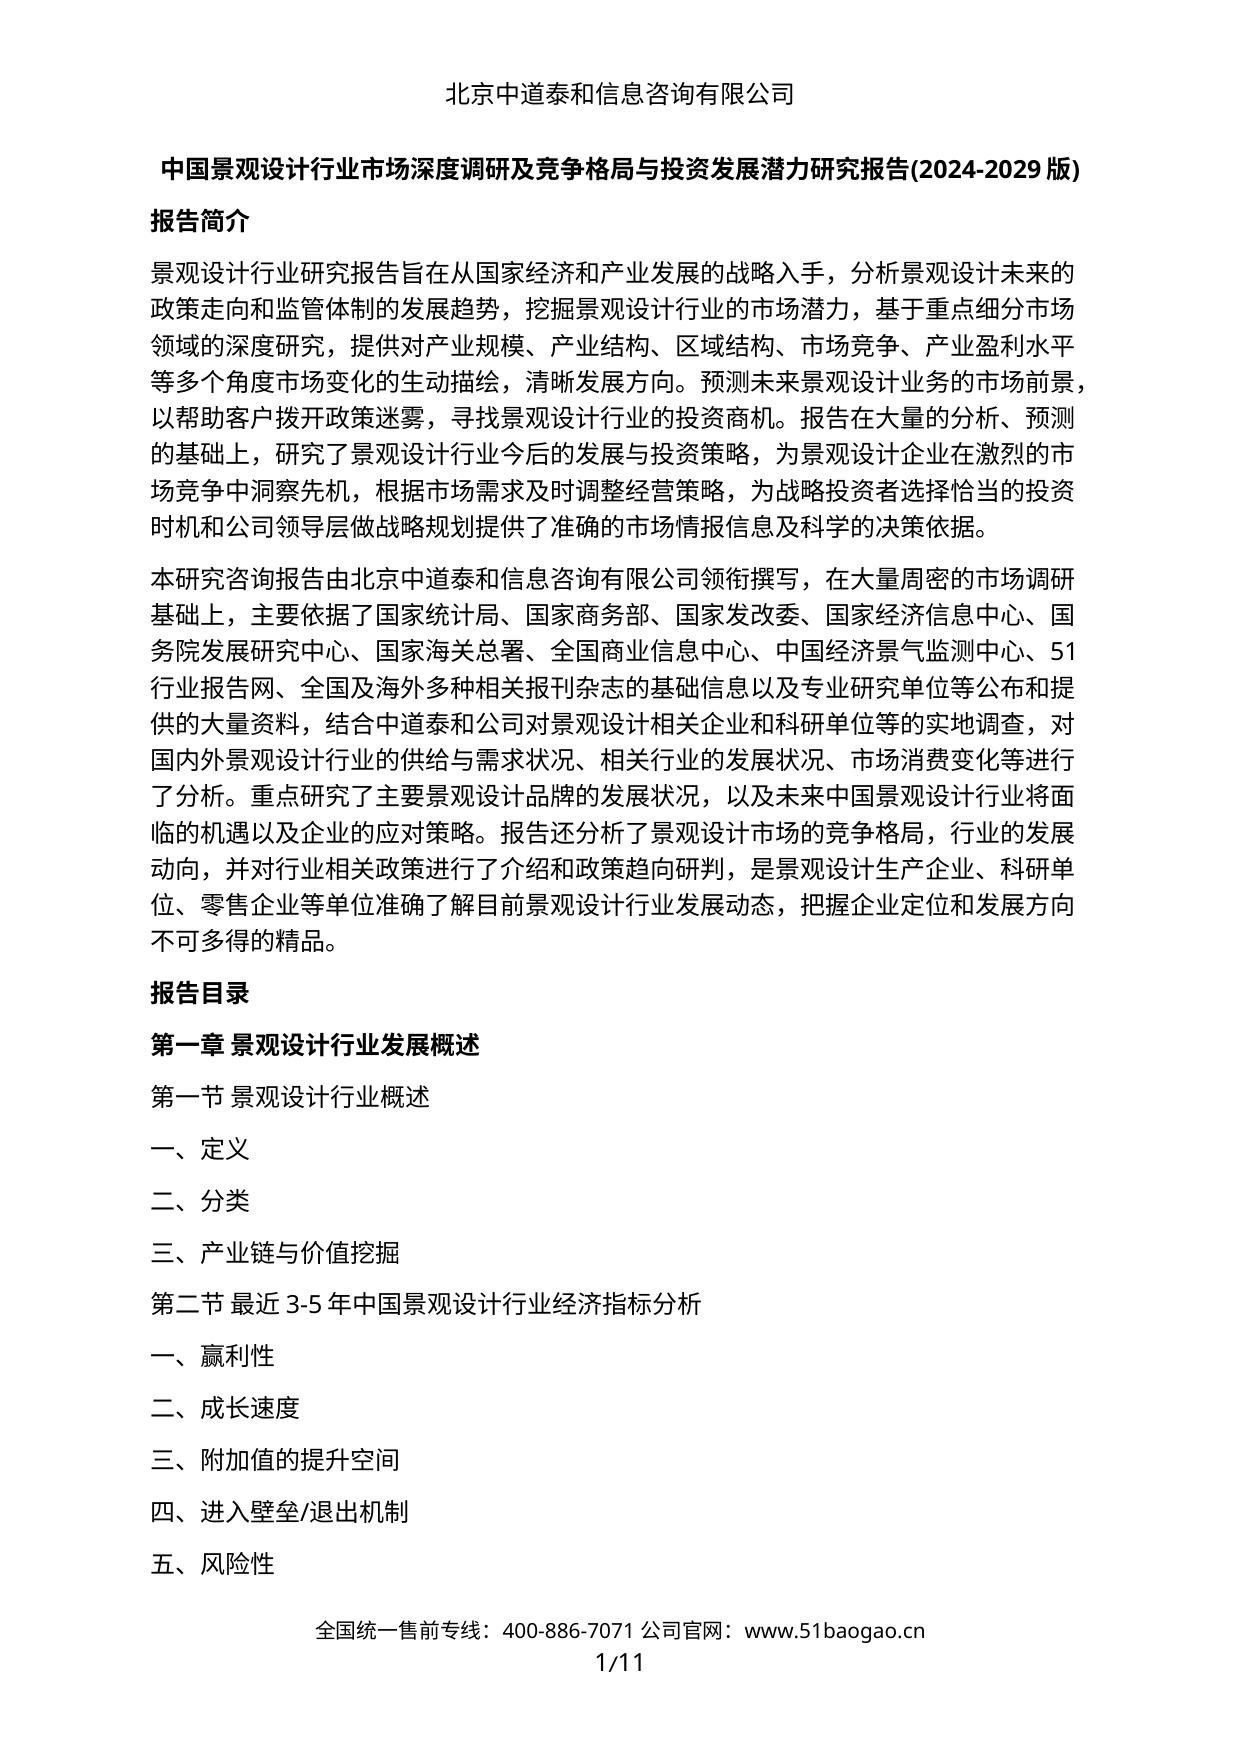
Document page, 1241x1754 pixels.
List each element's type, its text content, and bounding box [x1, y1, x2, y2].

text 三、附加值的提升空间 [150, 1441, 1090, 1477]
text 五、风险性 [150, 1544, 1090, 1581]
text 报告简介 [150, 202, 1090, 238]
text 第二节 最近3-5年中国景观设计行业经济指标分析 [150, 1285, 1090, 1321]
text 中国景观设计行业市场深度调研及竞争格局与投资发展潜力研究报告(2024-2029版) [150, 150, 1090, 186]
text 三、产业链与价值挖掘 [150, 1233, 1090, 1269]
text 景观设计行业研究报告旨在从国家经济和产业发展的战略入手，分析景观设计未来的政策走向和监管体制的发展趋势，挖掘景观设计行业的市场潜力，基于重点细分市场领域的深度研究，提供对产业规模、产业结构、区域结构、市场竞争、产业盈利水平等多个角度市场变化的生动描绘，清晰发展方向。预测未来景观设计业务的市场前景，以帮助客户拨开政策迷雾，寻找景观设计行业的投资商机。报告在大量的分析、预测的基础上，研究了景观设计行业今后的发展与投资策略，为景观设计企业在激烈的市场竞争中洞察先机，根据市场需求及时调整经营策略，为战略投资者选择恰当的投资时机和公司领导层做战略规划提供了准确的市场情报信息及科学的决策依据。 [150, 254, 1090, 544]
text 一、定义 [150, 1129, 1090, 1166]
text 报告目录 [150, 974, 1090, 1010]
text 二、成长速度 [150, 1389, 1090, 1425]
text 第一节 景观设计行业概述 [150, 1077, 1090, 1114]
text 本研究咨询报告由北京中道泰和信息咨询有限公司领衔撰写，在大量周密的市场调研基础上，主要依据了国家统计局、国家商务部、国家发改委、国家经济信息中心、国务院发展研究中心、国家海关总署、全国商业信息中心、中国经济景气监测中心、51行业报告网、全国及海外多种相关报刊杂志的基础信息以及专业研究单位等公布和提供的大量资料，结合中道泰和公司对景观设计相关企业和科研单位等的实地调查，对国内外景观设计行业的供给与需求状况、相关行业的发展状况、市场消费变化等进行了分析。重点研究了主要景观设计品牌的发展状况，以及未来中国景观设计行业将面临的机遇以及企业的应对策略。报告还分析了景观设计市场的竞争格局，行业的发展动向，并对行业相关政策进行了介绍和政策趋向研判，是景观设计生产企业、科研单位、零售企业等单位准确了解目前景观设计行业发展动态，把握企业定位和发展方向不可多得的精品。 [150, 559, 1090, 958]
text 二、分类 [150, 1181, 1090, 1217]
text 一、赢利性 [150, 1337, 1090, 1373]
text 四、进入壁垒/退出机制 [150, 1492, 1090, 1529]
text 第一章 景观设计行业发展概述 [150, 1026, 1090, 1062]
